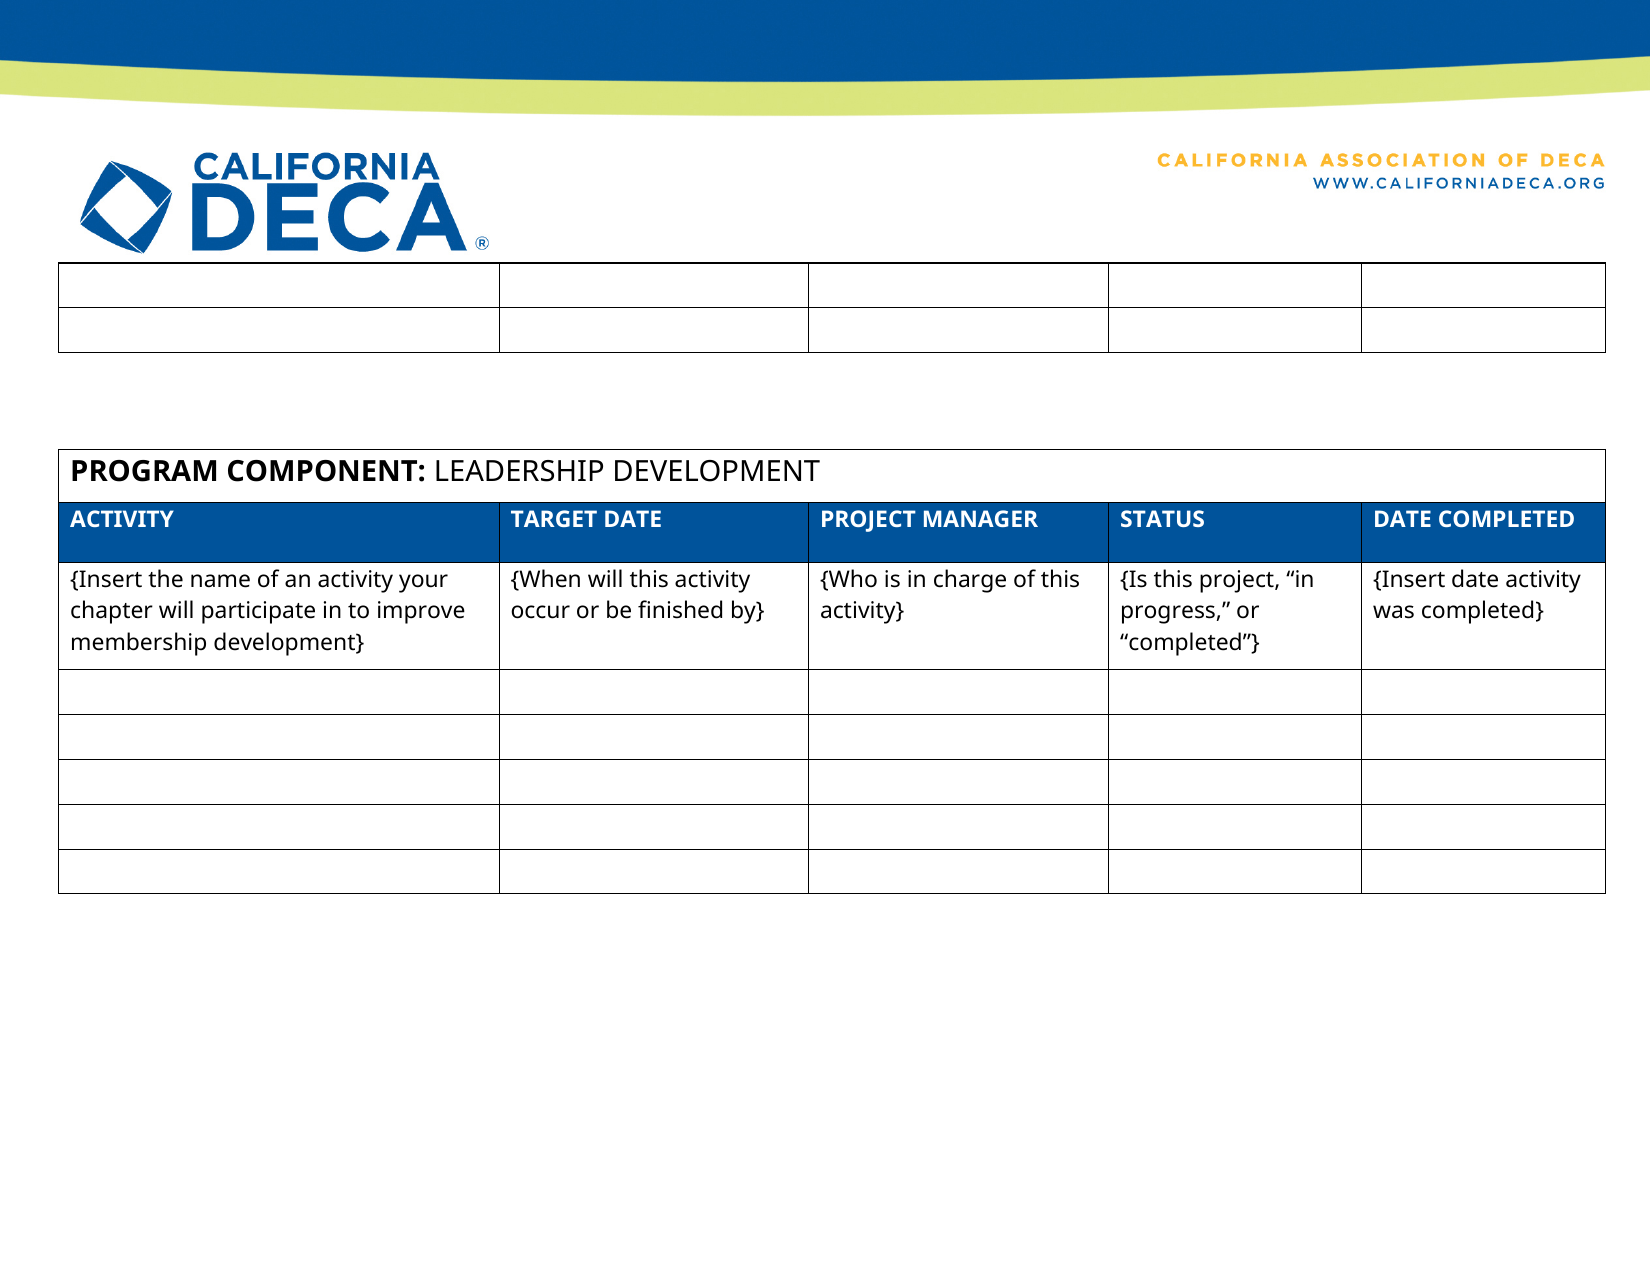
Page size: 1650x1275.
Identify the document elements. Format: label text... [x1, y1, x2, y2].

table_cell [500, 670, 808, 714]
table_cell [809, 264, 1108, 307]
table_cell [1362, 715, 1605, 759]
table_cell [809, 805, 1108, 848]
table_cell [500, 264, 808, 307]
table_cell [1362, 308, 1605, 352]
table_cell {Who is in charge of this activity} [809, 563, 1108, 669]
table_cell PROJECT MANAGER [809, 503, 1108, 562]
table_cell [1109, 670, 1361, 714]
table_cell [1109, 805, 1361, 848]
table_cell [1109, 715, 1361, 759]
table_cell [500, 308, 808, 352]
table_header PROGRAM COMPONENT: LEADERSHIP DEVELOPMENT [59, 450, 1605, 502]
table_cell [500, 715, 808, 759]
table_cell DATE COMPLETED [1362, 503, 1605, 562]
table_cell [59, 760, 499, 804]
table_cell [59, 670, 499, 714]
table_cell [1362, 850, 1605, 893]
table_cell [809, 715, 1108, 759]
table_cell ACTIVITY [59, 503, 499, 562]
table_cell [809, 308, 1108, 352]
table_cell {Insert the name of an activity your chapter will participate in to improve membership development} [59, 563, 499, 669]
table_cell {When will this activity occur or be finished by} [500, 563, 808, 669]
table_cell [809, 850, 1108, 893]
table_cell [500, 850, 808, 893]
table_cell [809, 760, 1108, 804]
table_cell [1362, 805, 1605, 848]
table_cell [59, 715, 499, 759]
table_cell [500, 805, 808, 848]
table_cell [1362, 264, 1605, 307]
table_cell [809, 670, 1108, 714]
table_cell TARGET DATE [500, 503, 808, 562]
picture [0, 0, 1650, 268]
table_cell [500, 760, 808, 804]
table_cell STATUS [1109, 503, 1361, 562]
table_cell [59, 264, 499, 307]
table_cell [1362, 670, 1605, 714]
table_cell [1109, 850, 1361, 893]
table_cell [1109, 760, 1361, 804]
table_cell [59, 805, 499, 848]
table_cell {Is this project, “in progress,” or “completed”} [1109, 563, 1361, 669]
table_cell [1362, 760, 1605, 804]
table_cell [1109, 264, 1361, 307]
table_cell {Insert date activity was completed} [1362, 563, 1605, 669]
table_cell [59, 308, 499, 352]
table_cell [59, 850, 499, 893]
table_cell [1109, 308, 1361, 352]
